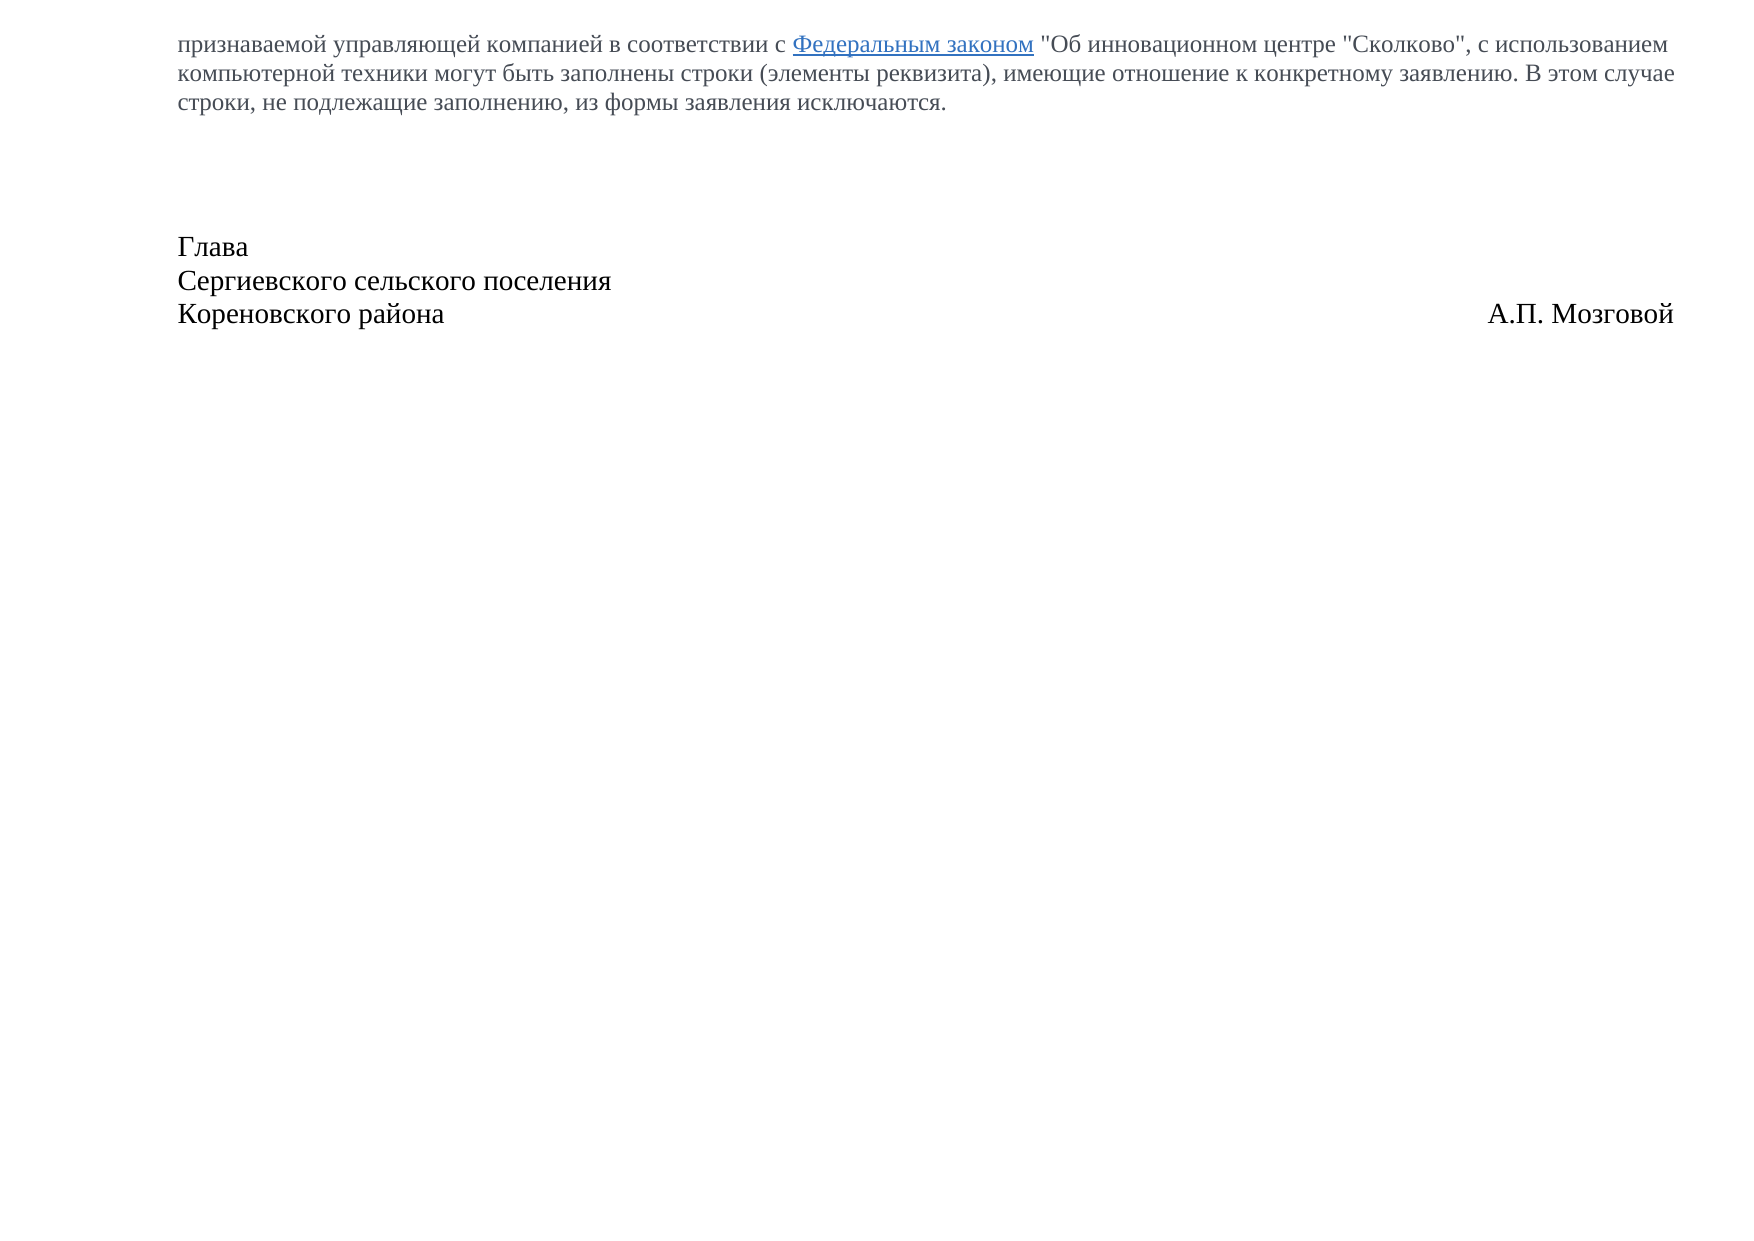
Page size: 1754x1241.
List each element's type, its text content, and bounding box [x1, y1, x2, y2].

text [177, 29, 1698, 116]
text Сергиевского сельского поселения [177, 263, 1698, 296]
text Глава [177, 229, 1698, 263]
text Кореновского района А.П. Мозговой [177, 296, 1698, 330]
